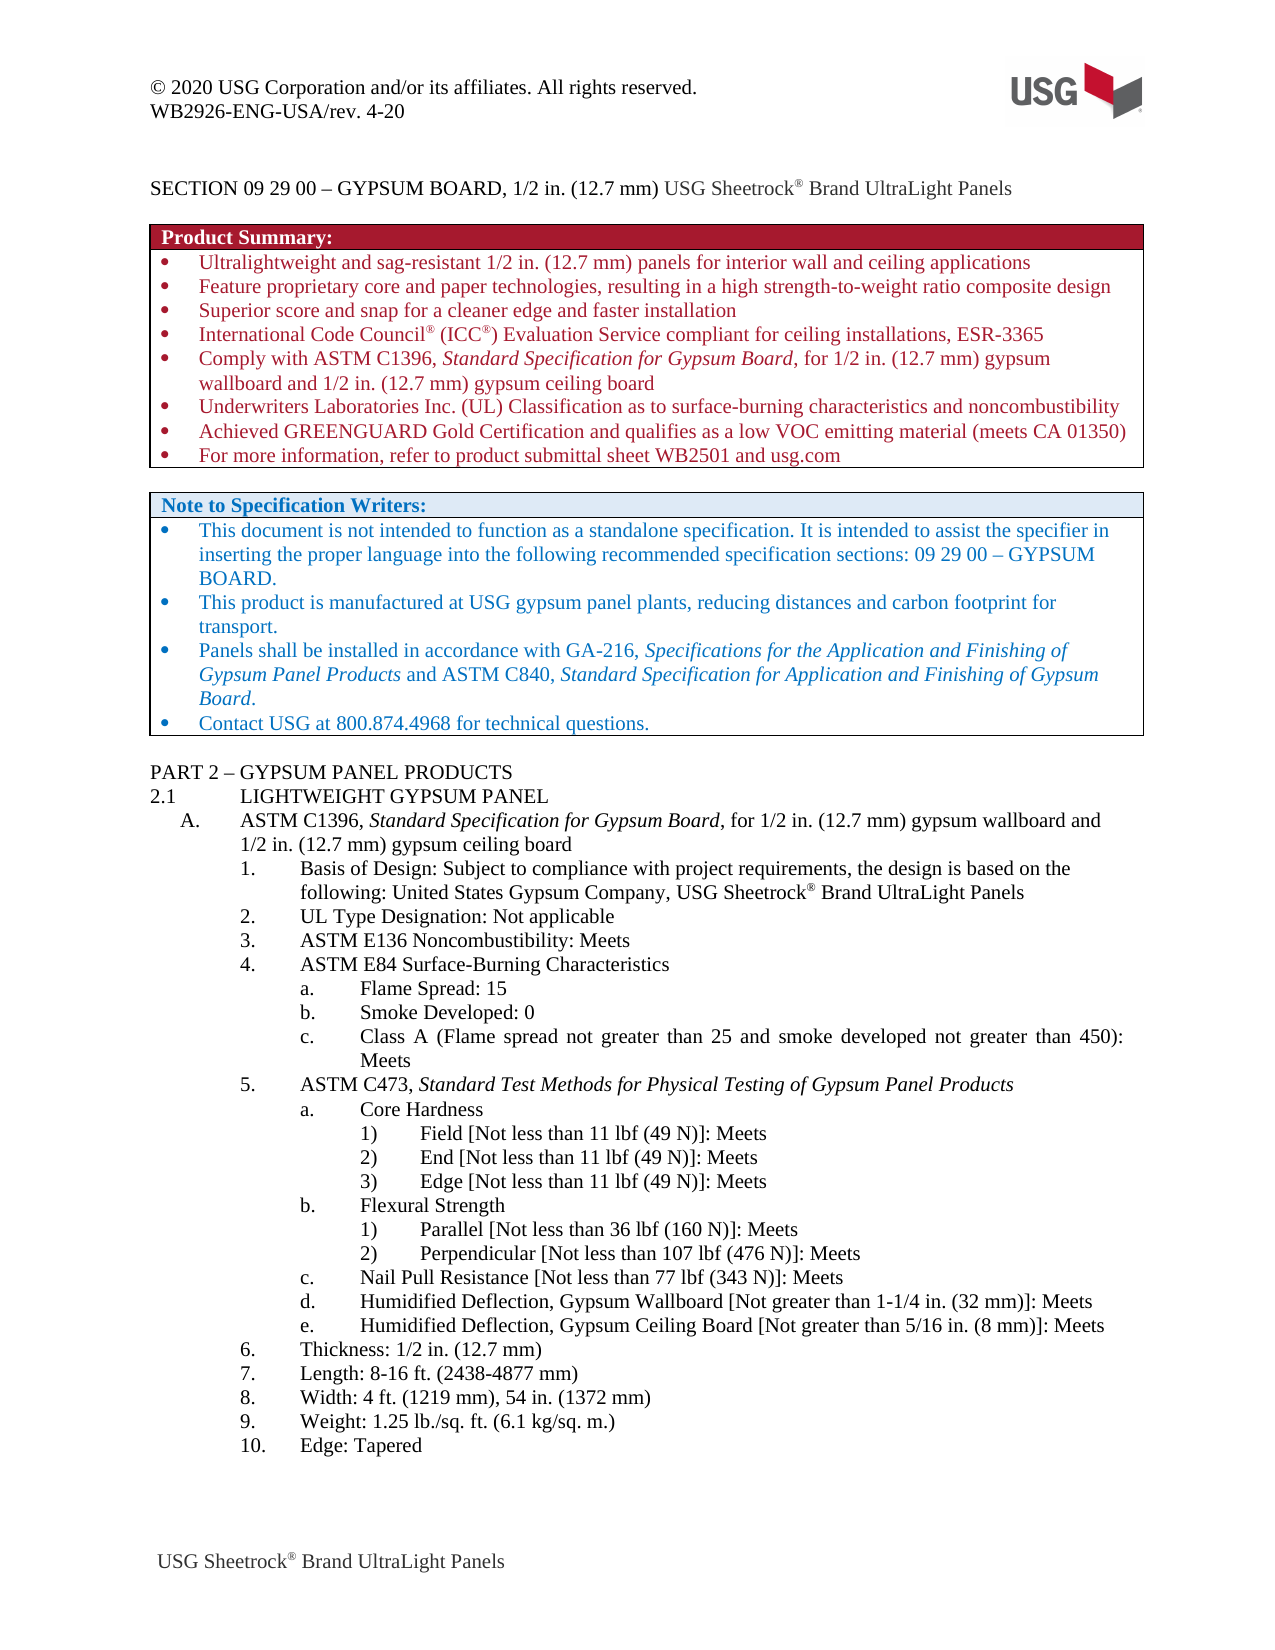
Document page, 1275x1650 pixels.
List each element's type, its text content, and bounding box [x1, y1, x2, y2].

text End [Not less than 11 lbf (49 N)]: Meets [360, 1144, 1125, 1169]
table_cell Ultralightweight and sag-resistant 1/2 in. (12.7 mm) panels for interior wall and ceiling applications Feature proprietary core and paper technologies, resulting in a high strength-to-weight ratio composite design Superior score and snap for a cleaner edge and faster installation International Code Council® (ICC®) Evaluation Service compliant for ceiling installations, ESR-3365 Comply with ASTM C1396, Standard Specification for Gypsum Board, for 1/2 in. (12.7 mm) gypsum wallboard and 1/2 in. (12.7 mm) gypsum ceiling board Underwriters Laboratories Inc. (UL) Classification as to surface-burning characteristics and noncombustibility Achieved GREENGUARD Gold Certification and qualifies as a low VOC emitting material (meets CA 01350) For more information, refer to product submittal sheet WB2501 and usg.com [151, 250, 1143, 467]
text Edge [Not less than 11 lbf (49 N)]: Meets [360, 1169, 1125, 1193]
text Flame Spread: 15 [300, 976, 1125, 1000]
text Parallel [Not less than 36 lbf (160 N)]: Meets [360, 1217, 1125, 1241]
table_header Note to Specification Writers: [151, 493, 1143, 517]
picture [1005, 56, 1145, 127]
text Weight: 1.25 lb./sq. ft. (6.1 kg/sq. m.) [240, 1409, 1125, 1433]
text PART 2 – GYPSUM PANEL PRODUCTS [150, 759, 1125, 784]
text Humidified Deflection, Gypsum Ceiling Board [Not greater than 5/16 in. (8 mm)]: Meets [300, 1313, 1125, 1337]
text Field [Not less than 11 lbf (49 N)]: Meets [360, 1121, 1125, 1144]
text UL Type Designation: Not applicable [240, 904, 1125, 928]
text Perpendicular [Not less than 107 lbf (476 N)]: Meets [360, 1241, 1125, 1265]
text SECTION 09 29 00 – GYPSUM BOARD, 1/2 in. (12.7 mm) USG Sheetrock® Brand UltraLight Panels [150, 176, 1125, 200]
text Length: 8-16 ft. (2438-4877 mm) [240, 1361, 1125, 1385]
text Class A (Flame spread not greater than 25 and smoke developed not greater than 450): Meets [300, 1024, 1125, 1072]
text Basis of Design: Subject to compliance with project requirements, the design is based on the following: United States Gypsum Company, USG Sheetrock® Brand UltraLight Panels [240, 856, 1125, 904]
text Humidified Deflection, Gypsum Wallboard [Not greater than 1-1/4 in. (32 mm)]: Meets [300, 1289, 1125, 1313]
text ASTM C473, Standard Test Methods for Physical Testing of Gypsum Panel Products [240, 1072, 1125, 1096]
text ASTM C1396, Standard Specification for Gypsum Board, for 1/2 in. (12.7 mm) gypsum wallboard and 1/2 in. (12.7 mm) gypsum ceiling board [180, 808, 1125, 856]
text Flexural Strength [300, 1193, 1125, 1217]
text Width: 4 ft. (1219 mm), 54 in. (1372 mm) [240, 1385, 1125, 1409]
text LIGHTWEIGHT GYPSUM PANEL [150, 784, 1125, 808]
text Core Hardness [300, 1096, 1125, 1121]
text ASTM E136 Noncombustibility: Meets [240, 928, 1125, 952]
table_cell This document is not intended to function as a standalone specification. It is intended to assist the specifier in inserting the proper language into the following recommended specification sections: 09 29 00 – GYPSUM BOARD. This product is manufactured at USG gypsum panel plants, reducing distances and carbon footprint for transport. Panels shall be installed in accordance with GA-216, Specifications for the Application and Finishing of Gypsum Panel Products and ASTM C840, Standard Specification for Application and Finishing of Gypsum Board. Contact USG at 800.874.4968 for technical questions. [151, 518, 1143, 734]
table_header Product Summary: [151, 225, 1143, 249]
text Edge: Tapered [240, 1433, 1125, 1457]
text Smoke Developed: 0 [300, 1000, 1125, 1024]
text ASTM E84 Surface-Burning Characteristics [240, 952, 1125, 976]
text Thickness: 1/2 in. (12.7 mm) [240, 1337, 1125, 1361]
text Nail Pull Resistance [Not less than 77 lbf (343 N)]: Meets [300, 1265, 1125, 1289]
